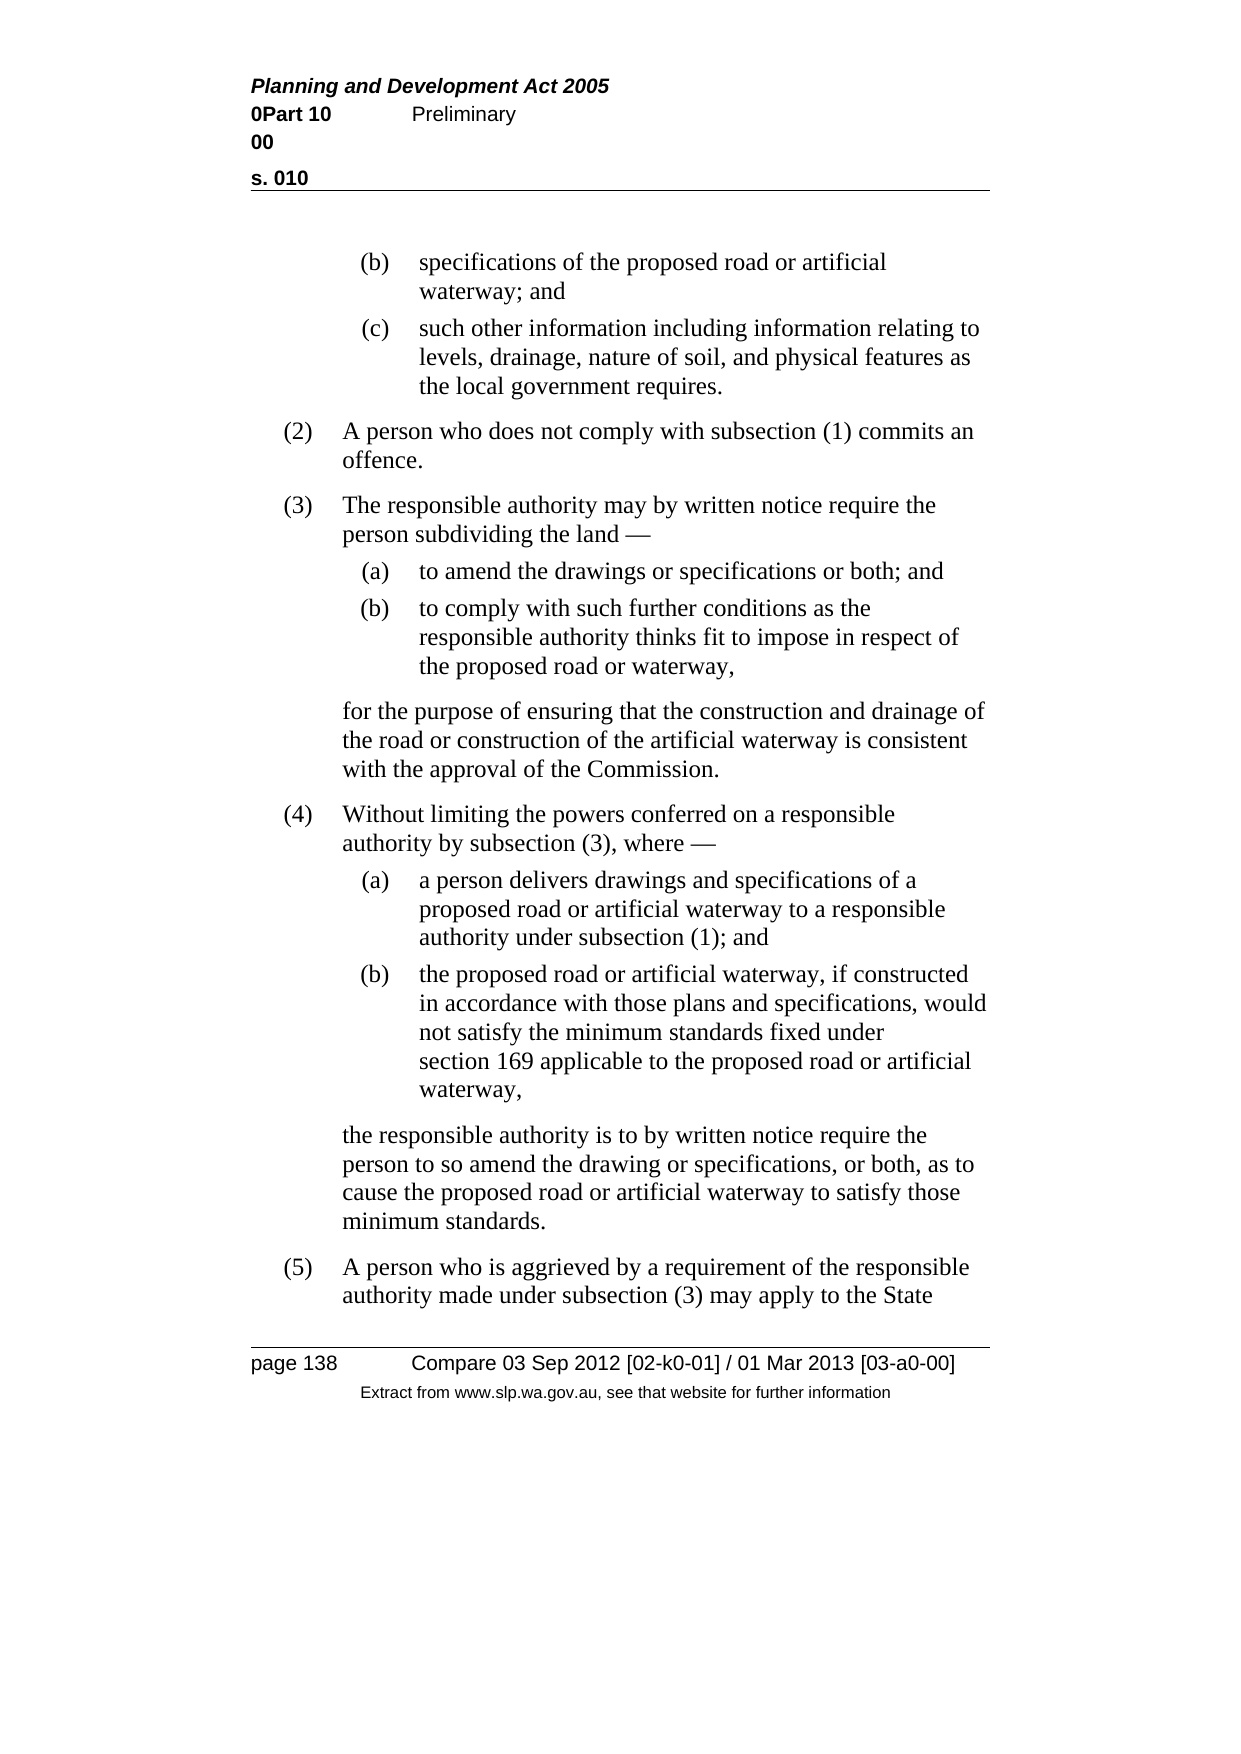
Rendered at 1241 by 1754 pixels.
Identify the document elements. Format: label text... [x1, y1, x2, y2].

text for the purpose of ensuring that the construction and drainage of the road or construction of the artificial waterway is consistent with the approval of the Commission. [251, 696, 990, 782]
text (c) such other information including information relating to levels, drainage, nature of soil, and physical features as the local government requires. [251, 313, 990, 399]
text the responsible authority is to by written notice require the person to so amend the drawing or specifications, or both, as to cause the proposed road or artificial waterway to satisfy those minimum standards. [251, 1120, 990, 1235]
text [251, 1252, 990, 1309]
text (a) to amend the drawings or specifications or both; and [251, 556, 990, 585]
text (b) to comply with such further conditions as the responsible authority thinks fit to impose in respect of the proposed road or waterway, [251, 593, 990, 679]
text (b) the proposed road or artificial waterway, if constructed in accordance with those plans and specifications, would not satisfy the minimum standards fixed under section 169 applicable to the proposed road or artificial waterway, [251, 959, 990, 1103]
text (4) Without limiting the powers conferred on a responsible authority by subsection (3), where — [251, 799, 990, 857]
text (a) a person delivers drawings and specifications of a proposed road or artificial waterway to a responsible authority under subsection (1); and [251, 865, 990, 951]
text (2) A person who does not comply with subsection (1) commits an offence. [251, 416, 990, 474]
text (3) The responsible authority may by written notice require the person subdividing the land — [251, 490, 990, 548]
text (b) specifications of the proposed road or artificial waterway; and [251, 247, 990, 305]
